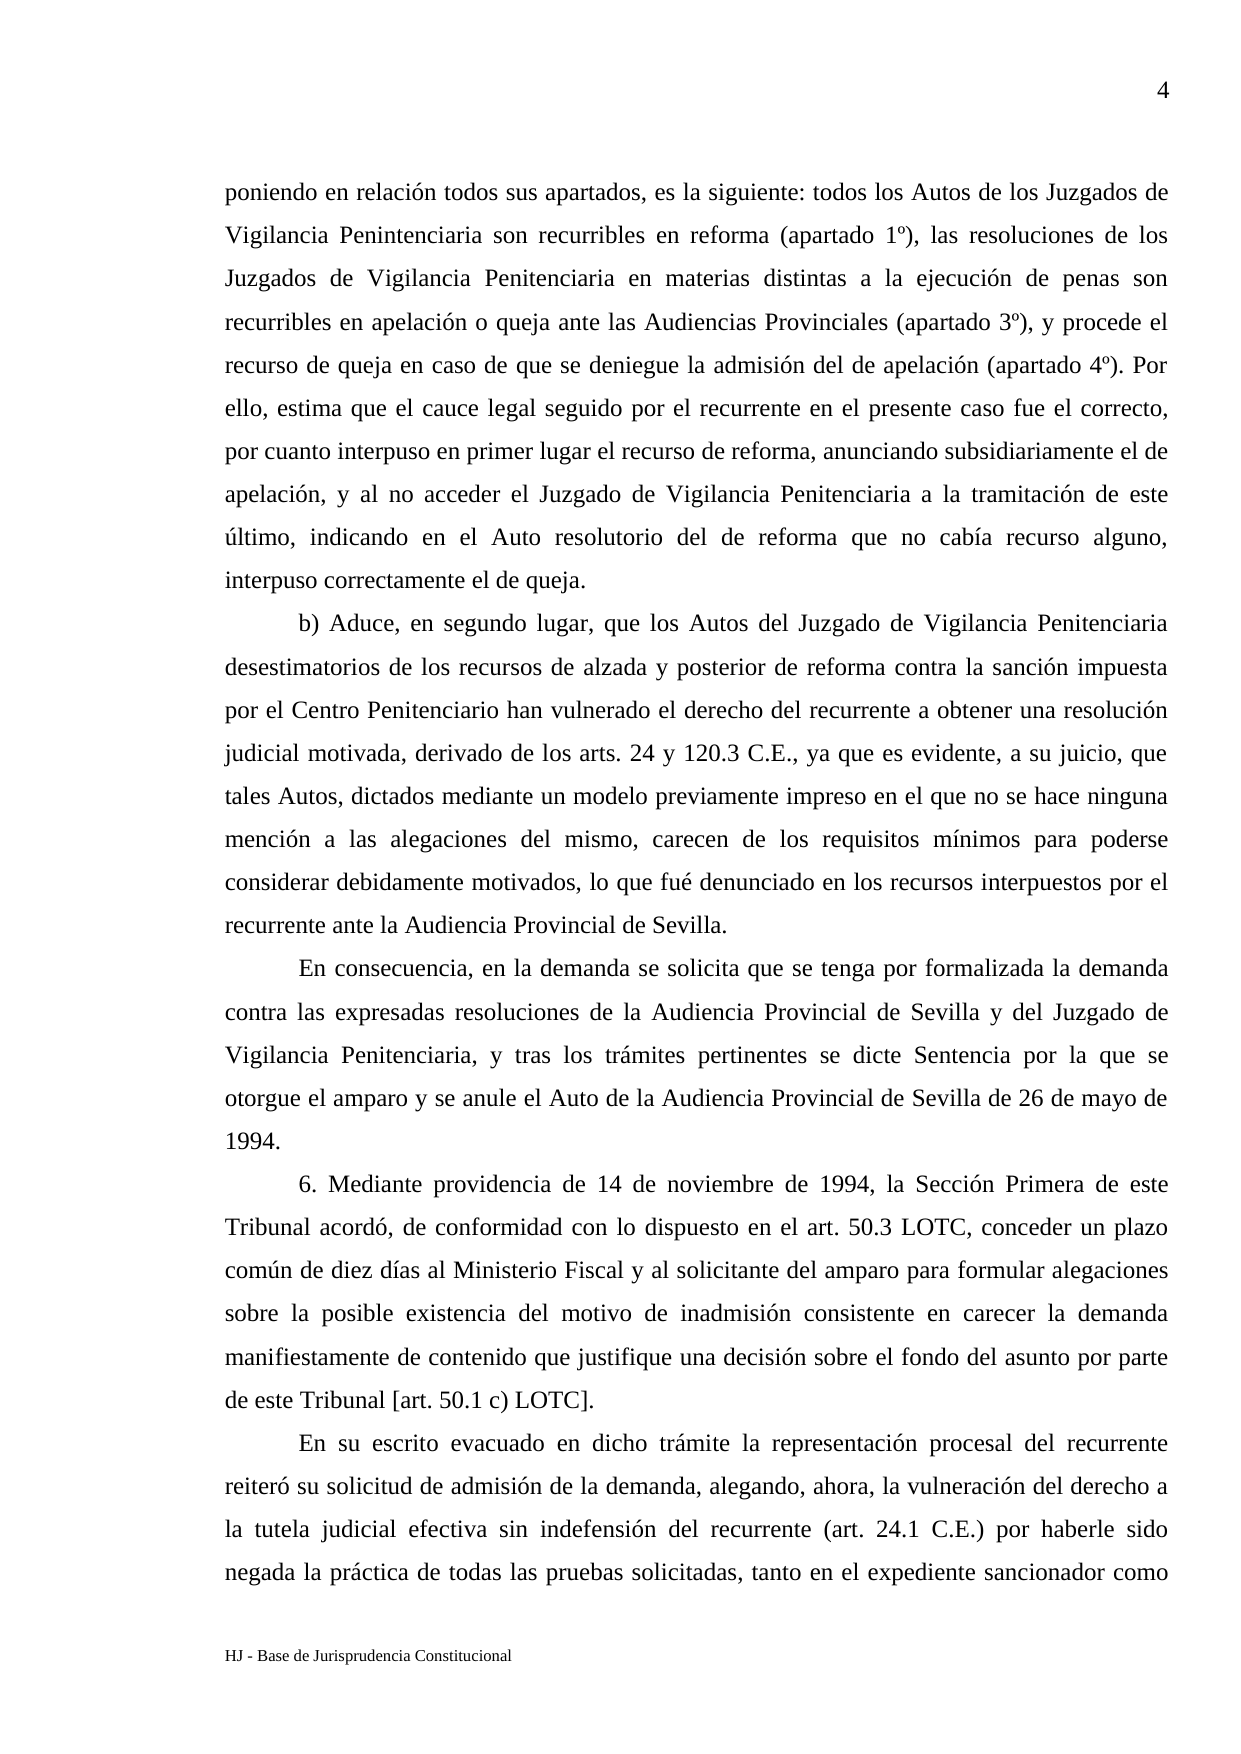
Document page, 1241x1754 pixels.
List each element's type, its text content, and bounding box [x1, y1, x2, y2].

text b) Aduce, en segundo lugar, que los Autos del Juzgado de Vigilancia Penitenciaria desestimatorios de los recursos de alzada y posterior de reforma contra la sanción impuesta por el Centro Penitenciario han vulnerado el derecho del recurrente a obtener una resolución judicial motivada, derivado de los arts. 24 y 120.3 C.E., ya que es evidente, a su juicio, que tales Autos, dictados mediante un modelo previamente impreso en el que no se hace ninguna mención a las alegaciones del mismo, carecen de los requisitos mínimos para poderse considerar debidamente motivados, lo que fué denunciado en los recursos interpuestos por el recurrente ante la Audiencia Provincial de Sevilla. [224, 608, 1169, 939]
text 6. Mediante providencia de 14 de noviembre de 1994, la Sección Primera de este Tribunal acordó, de conformidad con lo dispuesto en el art. 50.3 LOTC, conceder un plazo común de diez días al Ministerio Fiscal y al solicitante del amparo para formular alegaciones sobre la posible existencia del motivo de inadmisión consistente en carecer la demanda manifiestamente de contenido que justifique una decisión sobre el fondo del asunto por parte de este Tribunal [art. 50.1 c) LOTC]. [224, 1169, 1169, 1413]
text En consecuencia, en la demanda se solicita que se tenga por formalizada la demanda contra las expresadas resoluciones de la Audiencia Provincial de Sevilla y del Juzgado de Vigilancia Penitenciaria, y tras los trámites pertinentes se dicte Sentencia por la que se otorgue el amparo y se anule el Auto de la Audiencia Provincial de Sevilla de 26 de mayo de 1994. [224, 953, 1169, 1155]
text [224, 1428, 1169, 1586]
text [224, 177, 1169, 594]
